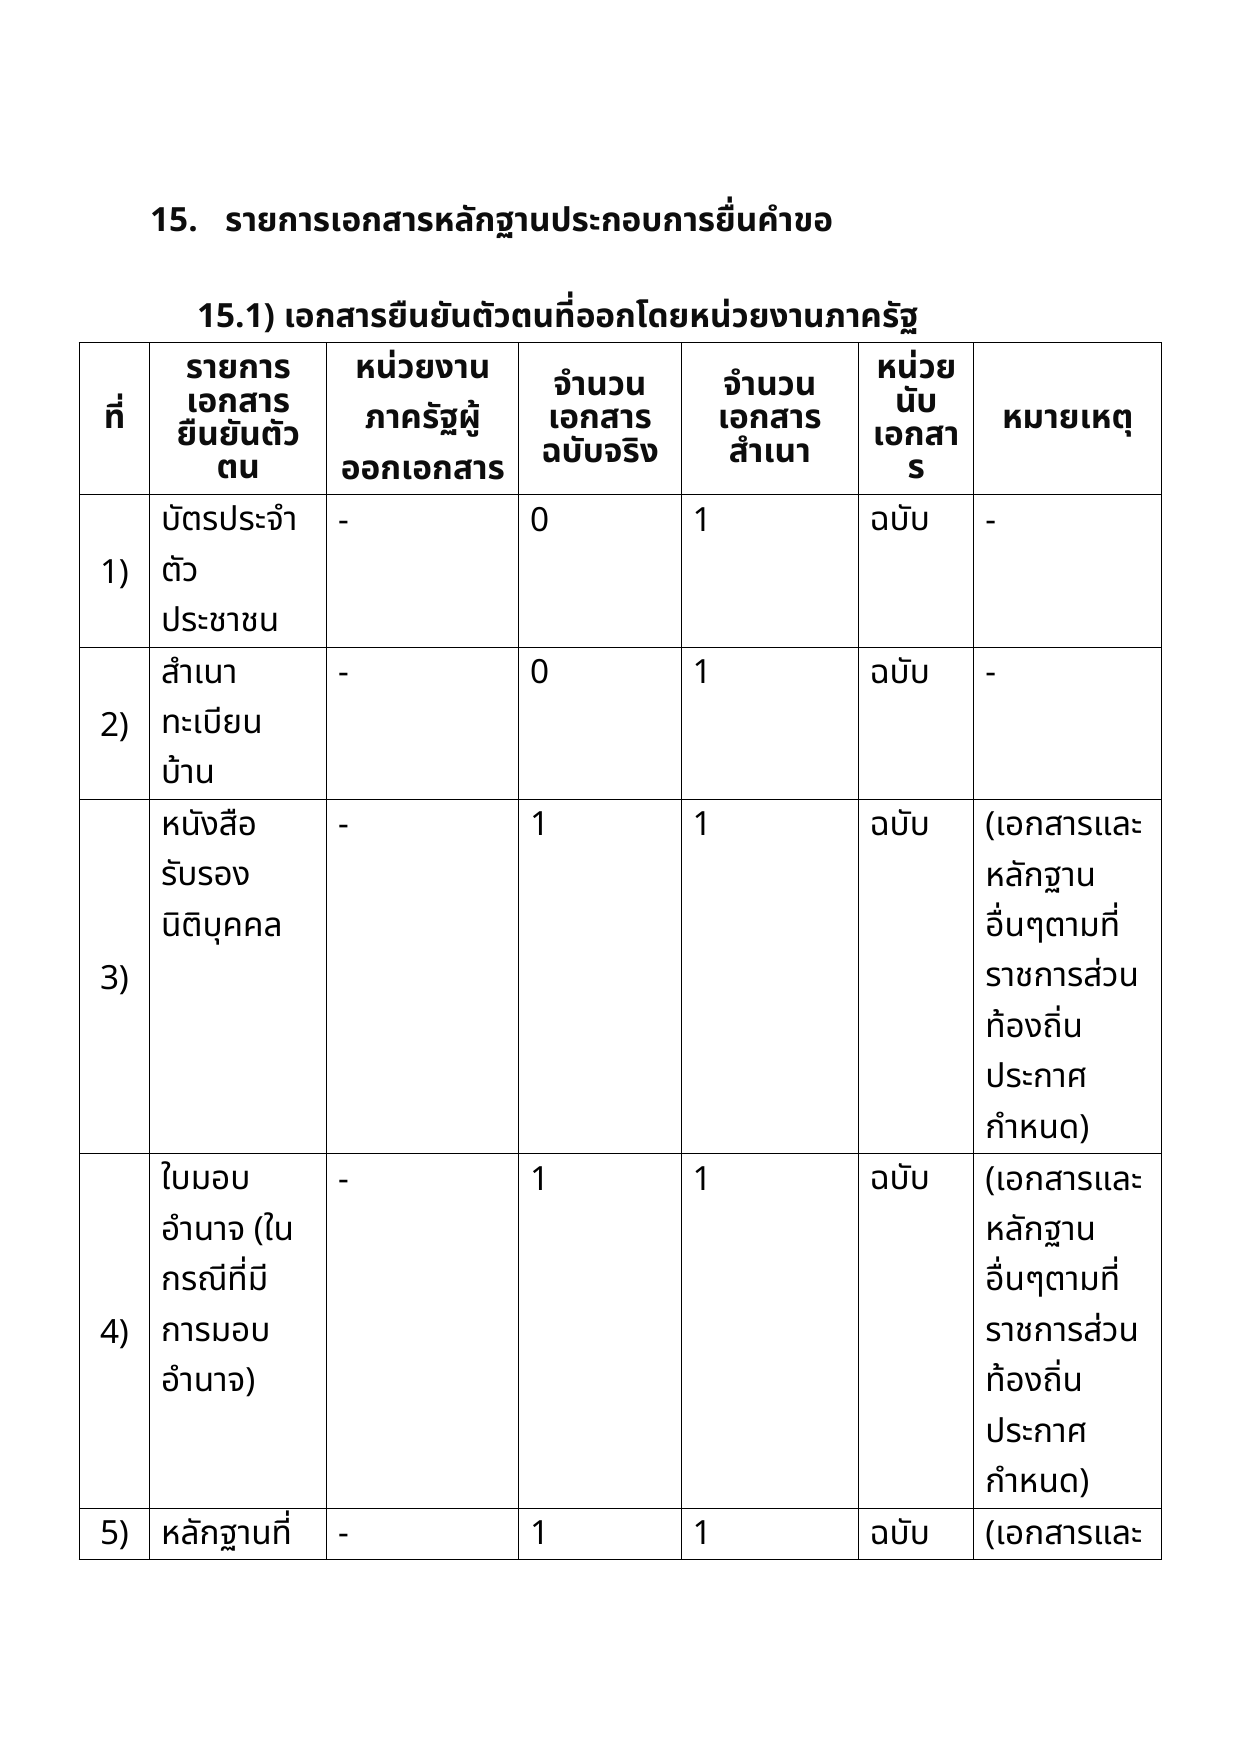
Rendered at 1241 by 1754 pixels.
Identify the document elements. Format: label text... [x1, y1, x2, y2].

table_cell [974, 1509, 1161, 1559]
table_cell สำเนาทะเบียนบ้าน [150, 648, 326, 799]
table_cell (เอกสารและหลักฐานอื่นๆตามที่ราชการส่วนท้องถิ่นประกาศกำหนด) [974, 800, 1161, 1153]
table_cell - [327, 800, 518, 1153]
table_cell ใบมอบอำนาจ (ในกรณีที่มีการมอบอำนาจ) [150, 1154, 326, 1508]
table_cell 1 [519, 800, 681, 1153]
table_cell - [327, 648, 518, 799]
table_cell - [327, 1154, 518, 1508]
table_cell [974, 1154, 1161, 1508]
table_cell 0 [519, 648, 681, 799]
table_cell ฉบับ [859, 1509, 973, 1559]
table_cell 1 [519, 1154, 681, 1508]
table_cell 5) [80, 1509, 149, 1559]
table_header ที่ [80, 343, 149, 494]
table_cell บัตรประจำตัวประชาชน [150, 495, 326, 647]
table_header หน่วยนับเอกสาร [859, 343, 973, 494]
table_cell 1 [682, 1509, 858, 1559]
table_cell 1 [682, 800, 858, 1153]
text 15.1) เอกสารยืนยันตัวตนที่ออกโดยหน่วยงานภาครัฐ [197, 291, 1090, 342]
table_cell หนังสือรับรองนิติบุคคล [150, 800, 326, 1153]
table_cell 4) [80, 1154, 149, 1508]
table_cell 1 [682, 648, 858, 799]
list รายการเอกสารหลักฐานประกอบการยื่นคำขอ [150, 195, 1090, 246]
table_header หมายเหตุ [974, 343, 1161, 494]
table_cell - [974, 648, 1161, 799]
table_header จำนวนเอกสาร ฉบับจริง [519, 343, 681, 494]
table_cell 1 [519, 1509, 681, 1559]
table_cell ฉบับ [859, 495, 973, 647]
table_header จำนวนเอกสาร สำเนา [682, 343, 858, 494]
table_cell - [327, 1509, 518, 1559]
table_header รายการเอกสารยืนยันตัวตน [150, 343, 326, 494]
table_header หน่วยงานภาครัฐผู้ออกเอกสาร [327, 343, 518, 494]
table_cell 1 [682, 1154, 858, 1508]
table_cell ฉบับ [859, 1154, 973, 1508]
table_cell 1) [80, 495, 149, 647]
table_cell 0 [519, 495, 681, 647]
table_cell 3) [80, 800, 149, 1153]
table_cell ฉบับ [859, 648, 973, 799]
table_cell 2) [80, 648, 149, 799]
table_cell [150, 1509, 326, 1559]
table_cell 1 [682, 495, 858, 647]
table_cell - [974, 495, 1161, 647]
table_cell ฉบับ [859, 800, 973, 1153]
table_cell - [327, 495, 518, 647]
